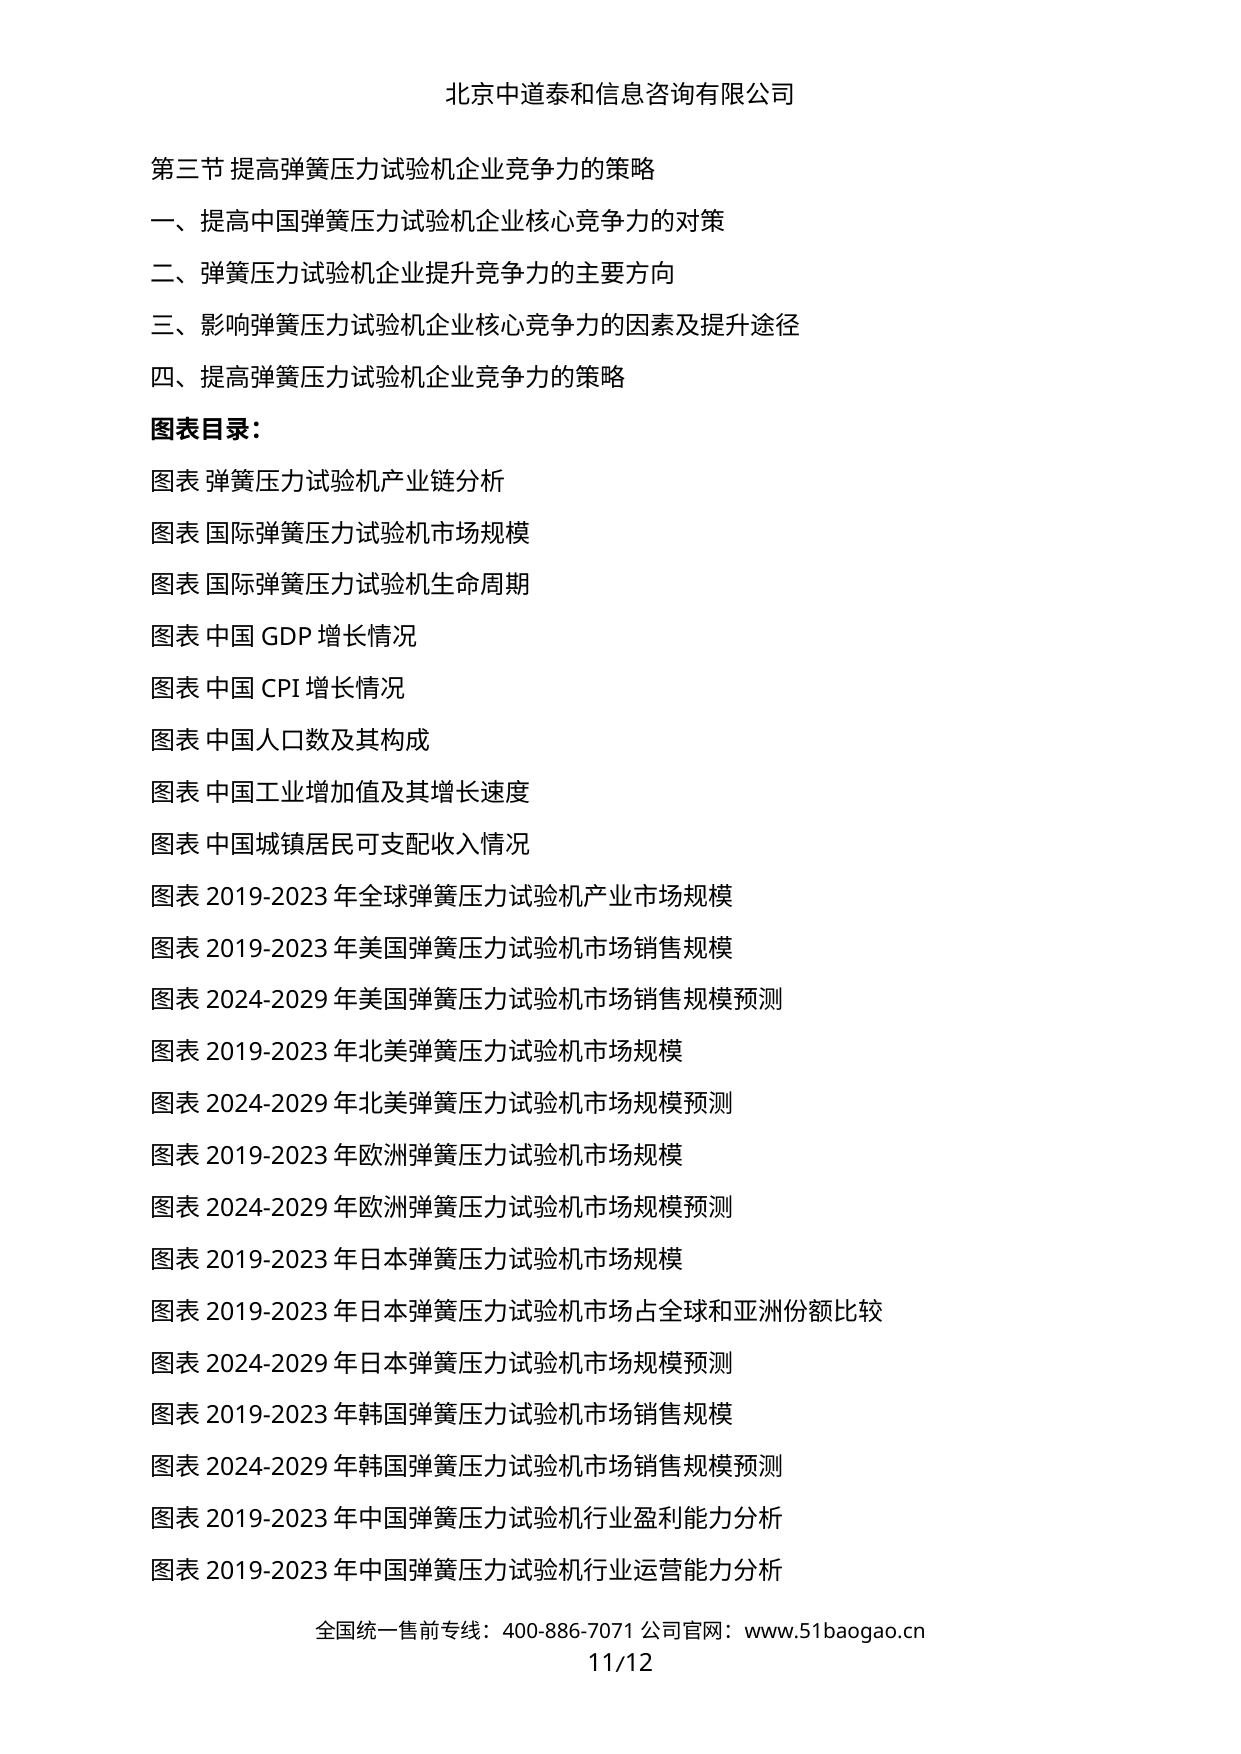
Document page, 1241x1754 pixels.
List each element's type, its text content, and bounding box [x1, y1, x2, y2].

text 图表 弹簧压力试验机产业链分析 [150, 461, 1090, 497]
text 图表 2019-2023年全球弹簧压力试验机产业市场规模 [150, 876, 1090, 912]
text 第三节 提高弹簧压力试验机企业竞争力的策略 [150, 150, 1090, 186]
text 图表 国际弹簧压力试验机生命周期 [150, 565, 1090, 601]
text 图表 中国GDP增长情况 [150, 617, 1090, 653]
text 图表 2019-2023年中国弹簧压力试验机行业运营能力分析 [150, 1551, 1090, 1587]
text 图表 2019-2023年日本弹簧压力试验机市场占全球和亚洲份额比较 [150, 1291, 1090, 1327]
text 图表目录： [150, 409, 1090, 446]
text 图表 中国人口数及其构成 [150, 721, 1090, 757]
text 图表 2024-2029年韩国弹簧压力试验机市场销售规模预测 [150, 1447, 1090, 1483]
text 图表 中国城镇居民可支配收入情况 [150, 824, 1090, 861]
text 图表 2024-2029年日本弹簧压力试验机市场规模预测 [150, 1343, 1090, 1379]
text 图表 中国CPI增长情况 [150, 669, 1090, 705]
text 三、影响弹簧压力试验机企业核心竞争力的因素及提升途径 [150, 306, 1090, 342]
text 图表 2019-2023年北美弹簧压力试验机市场规模 [150, 1032, 1090, 1068]
text 图表 2019-2023年日本弹簧压力试验机市场规模 [150, 1239, 1090, 1276]
text 一、提高中国弹簧压力试验机企业核心竞争力的对策 [150, 202, 1090, 238]
text 四、提高弹簧压力试验机企业竞争力的策略 [150, 357, 1090, 394]
text 图表 2024-2029年欧洲弹簧压力试验机市场规模预测 [150, 1187, 1090, 1224]
text 图表 2019-2023年欧洲弹簧压力试验机市场规模 [150, 1136, 1090, 1172]
text 图表 2019-2023年中国弹簧压力试验机行业盈利能力分析 [150, 1499, 1090, 1535]
text 图表 国际弹簧压力试验机市场规模 [150, 513, 1090, 549]
text 图表 中国工业增加值及其增长速度 [150, 772, 1090, 809]
text 二、弹簧压力试验机企业提升竞争力的主要方向 [150, 254, 1090, 290]
text 图表 2024-2029年北美弹簧压力试验机市场规模预测 [150, 1084, 1090, 1120]
text 图表 2019-2023年韩国弹簧压力试验机市场销售规模 [150, 1395, 1090, 1431]
text 图表 2019-2023年美国弹簧压力试验机市场销售规模 [150, 928, 1090, 964]
text 图表 2024-2029年美国弹簧压力试验机市场销售规模预测 [150, 980, 1090, 1016]
